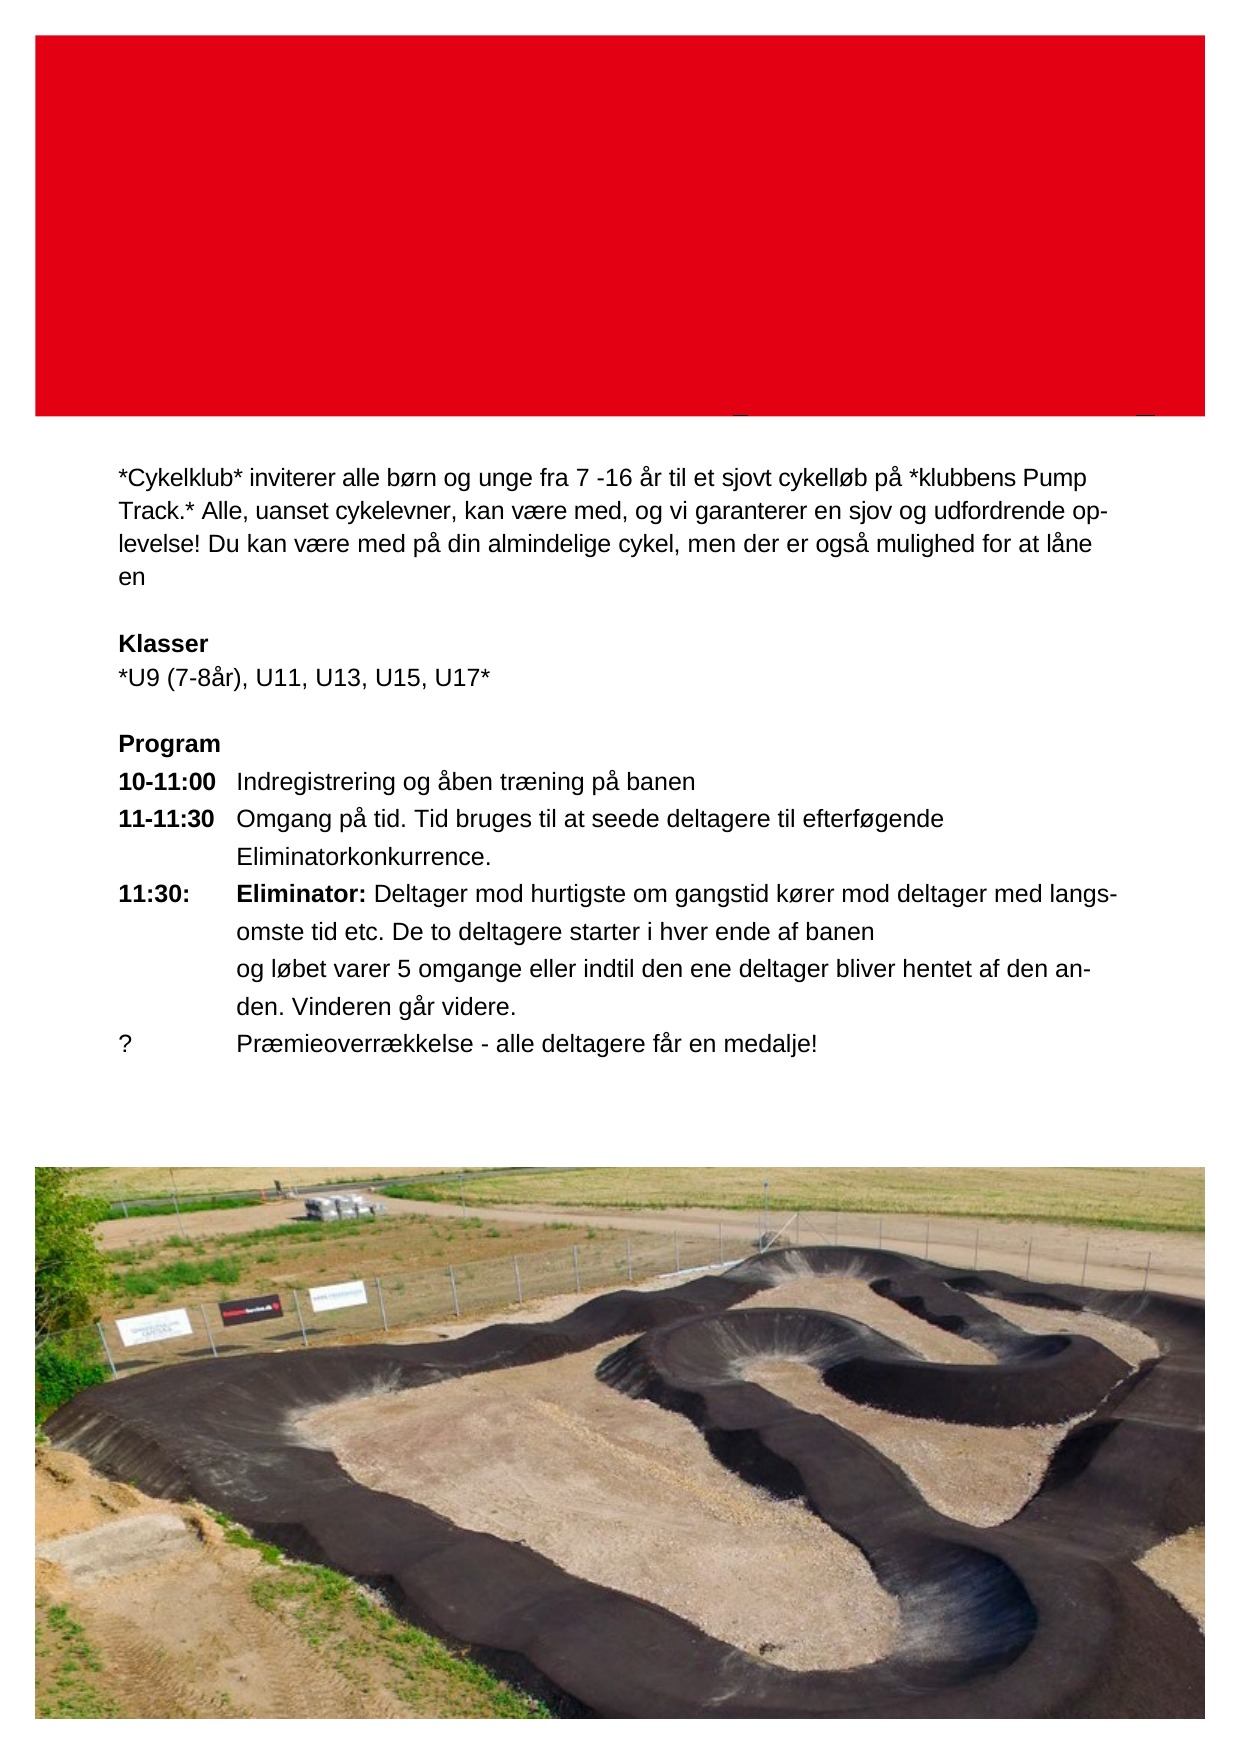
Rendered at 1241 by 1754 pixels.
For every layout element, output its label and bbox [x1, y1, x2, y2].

picture [35, 1167, 1205, 1719]
